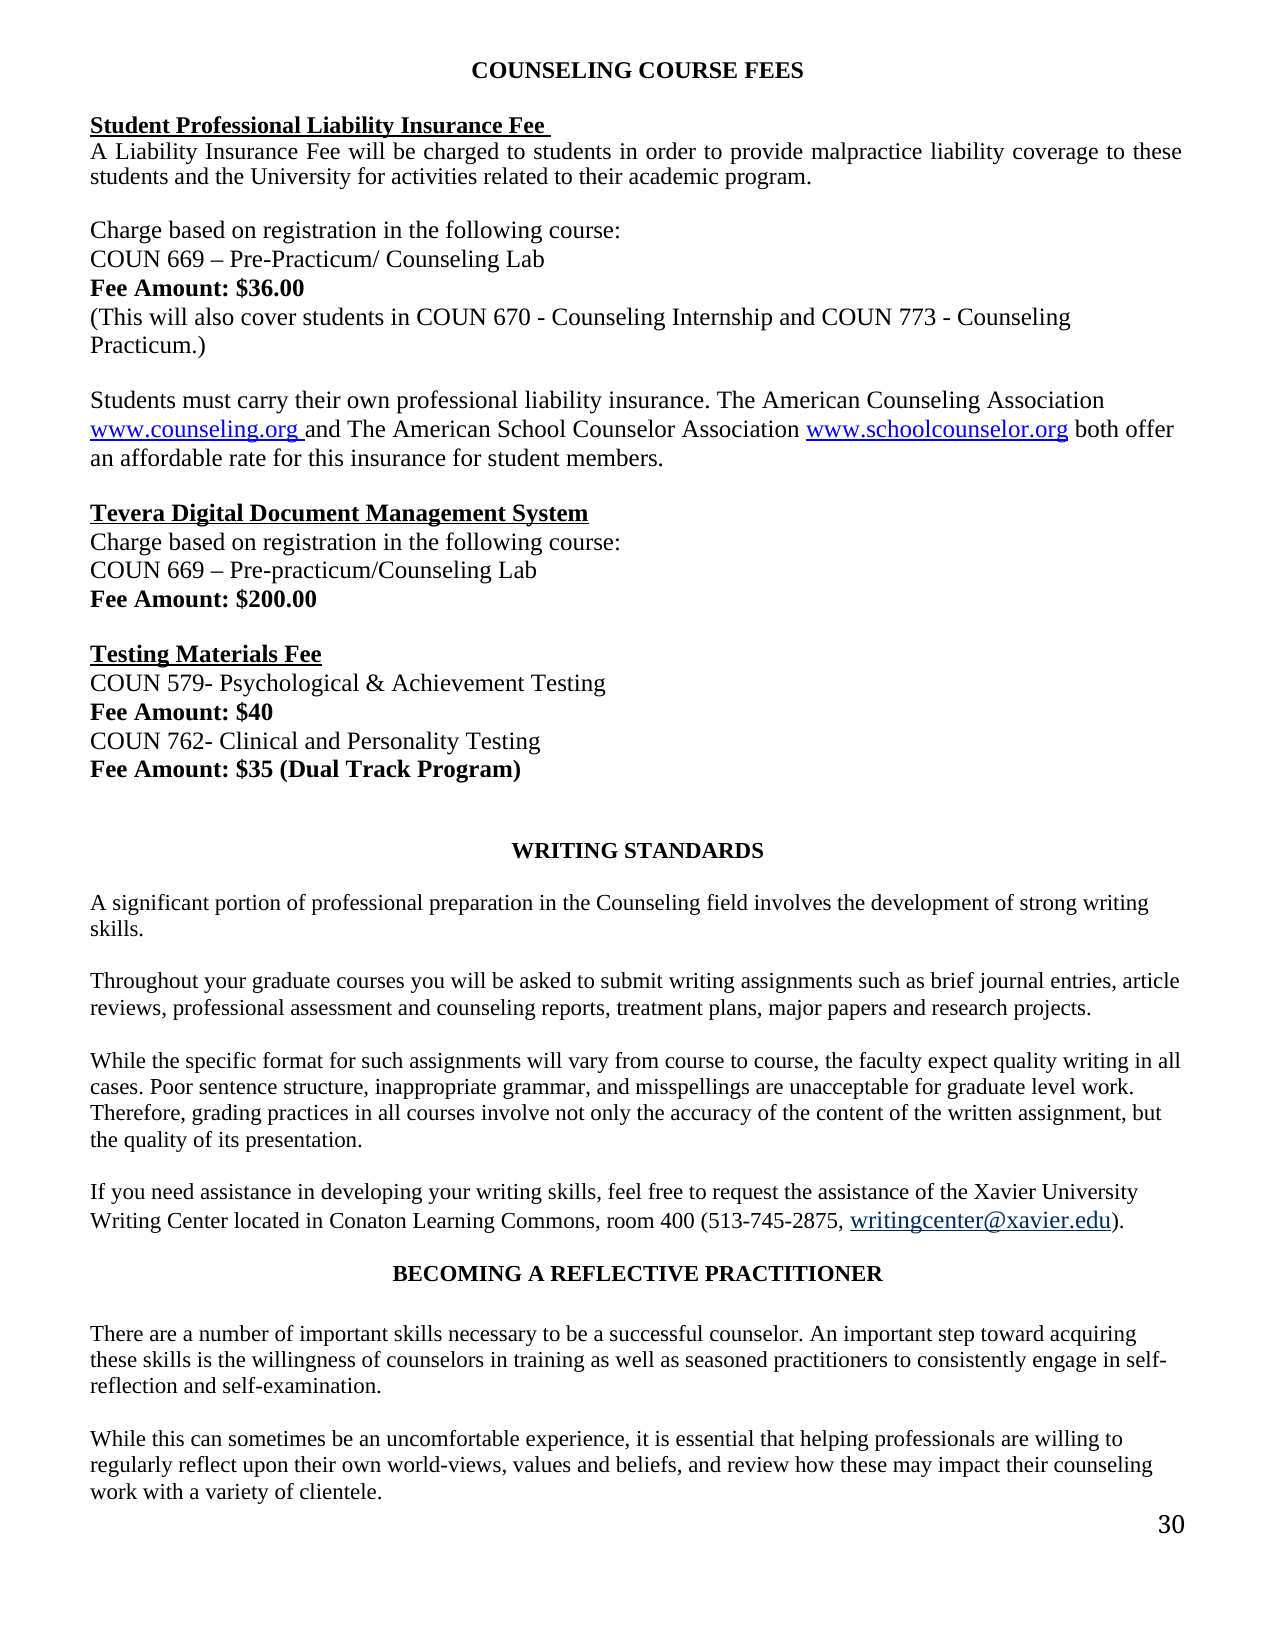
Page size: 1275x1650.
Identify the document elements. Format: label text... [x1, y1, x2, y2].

text COUN 669 – Pre-Practicum/ Counseling Lab [90, 244, 1185, 273]
text Testing Materials Fee [90, 639, 1185, 668]
text While the specific format for such assignments will vary from course to course, the faculty expect quality writing in all cases. Poor sentence structure, inappropriate grammar, and misspellings are unacceptable for graduate level work. Therefore, grading practices in all courses involve not only the accuracy of the content of the written assignment, but the quality of its presentation. [90, 1047, 1185, 1152]
text Charge based on registration in the following course: [90, 527, 1185, 556]
subtitle WRITING STANDARDS [90, 837, 1185, 863]
text Fee Amount: $36.00 [90, 273, 1185, 302]
text There are a number of important skills necessary to be a successful counselor. An important step toward acquiring these skills is the willingness of counselors in training as well as seasoned practitioners to consistently engage in self-reflection and self-examination. [90, 1320, 1185, 1399]
text If you need assistance in developing your writing skills, feel free to request the assistance of the Xavier University Writing Center located in Conaton Learning Commons, room 400 (513-745-2875, writingcenter@xavier.edu). [90, 1178, 1185, 1233]
text Charge based on registration in the following course: [90, 215, 1185, 244]
text Students must carry their own professional liability insurance. The American Counseling Association www.counseling.org and The American School Counselor Association www.schoolcounselor.org both offer an affordable rate for this insurance for student members. [90, 386, 1185, 472]
text BECOMING A REFLECTIVE PRACTITIONER [90, 1260, 1185, 1286]
text Fee Amount: $200.00 [90, 584, 1185, 613]
text (This will also cover students in COUN 670 - Counseling Internship and COUN 773 - Counseling Practicum.) [90, 302, 1185, 359]
text Tevera Digital Document Management System [90, 498, 1185, 527]
text COUN 579- Psychological & Achievement Testing [90, 668, 1185, 697]
text COUNSELING COURSE FEES [90, 56, 1185, 84]
text COUN 669 – Pre-practicum/Counseling Lab [90, 556, 1185, 584]
text Fee Amount: $40 [90, 697, 1185, 726]
text Fee Amount: $35 (Dual Track Program) [90, 754, 1185, 783]
text A significant portion of professional preparation in the Counseling field involves the development of strong writing skills. [90, 888, 1185, 941]
text COUN 762- Clinical and Personality Testing [90, 726, 1185, 754]
text While this can sometimes be an uncomfortable experience, it is essential that helping professionals are willing to regularly reflect upon their own world-views, values and beliefs, and review how these may impact their counseling work with a variety of clientele. [90, 1425, 1185, 1504]
text Throughout your graduate courses you will be asked to submit writing assignments such as brief journal entries, article reviews, professional assessment and counseling reports, treatment plans, major papers and research projects. [90, 968, 1185, 1020]
text Student Professional Liability Insurance Fee [90, 111, 1185, 139]
text A Liability Insurance Fee will be charged to students in order to provide malpractice liability coverage to these students and the University for activities related to their academic program. [90, 139, 1185, 189]
